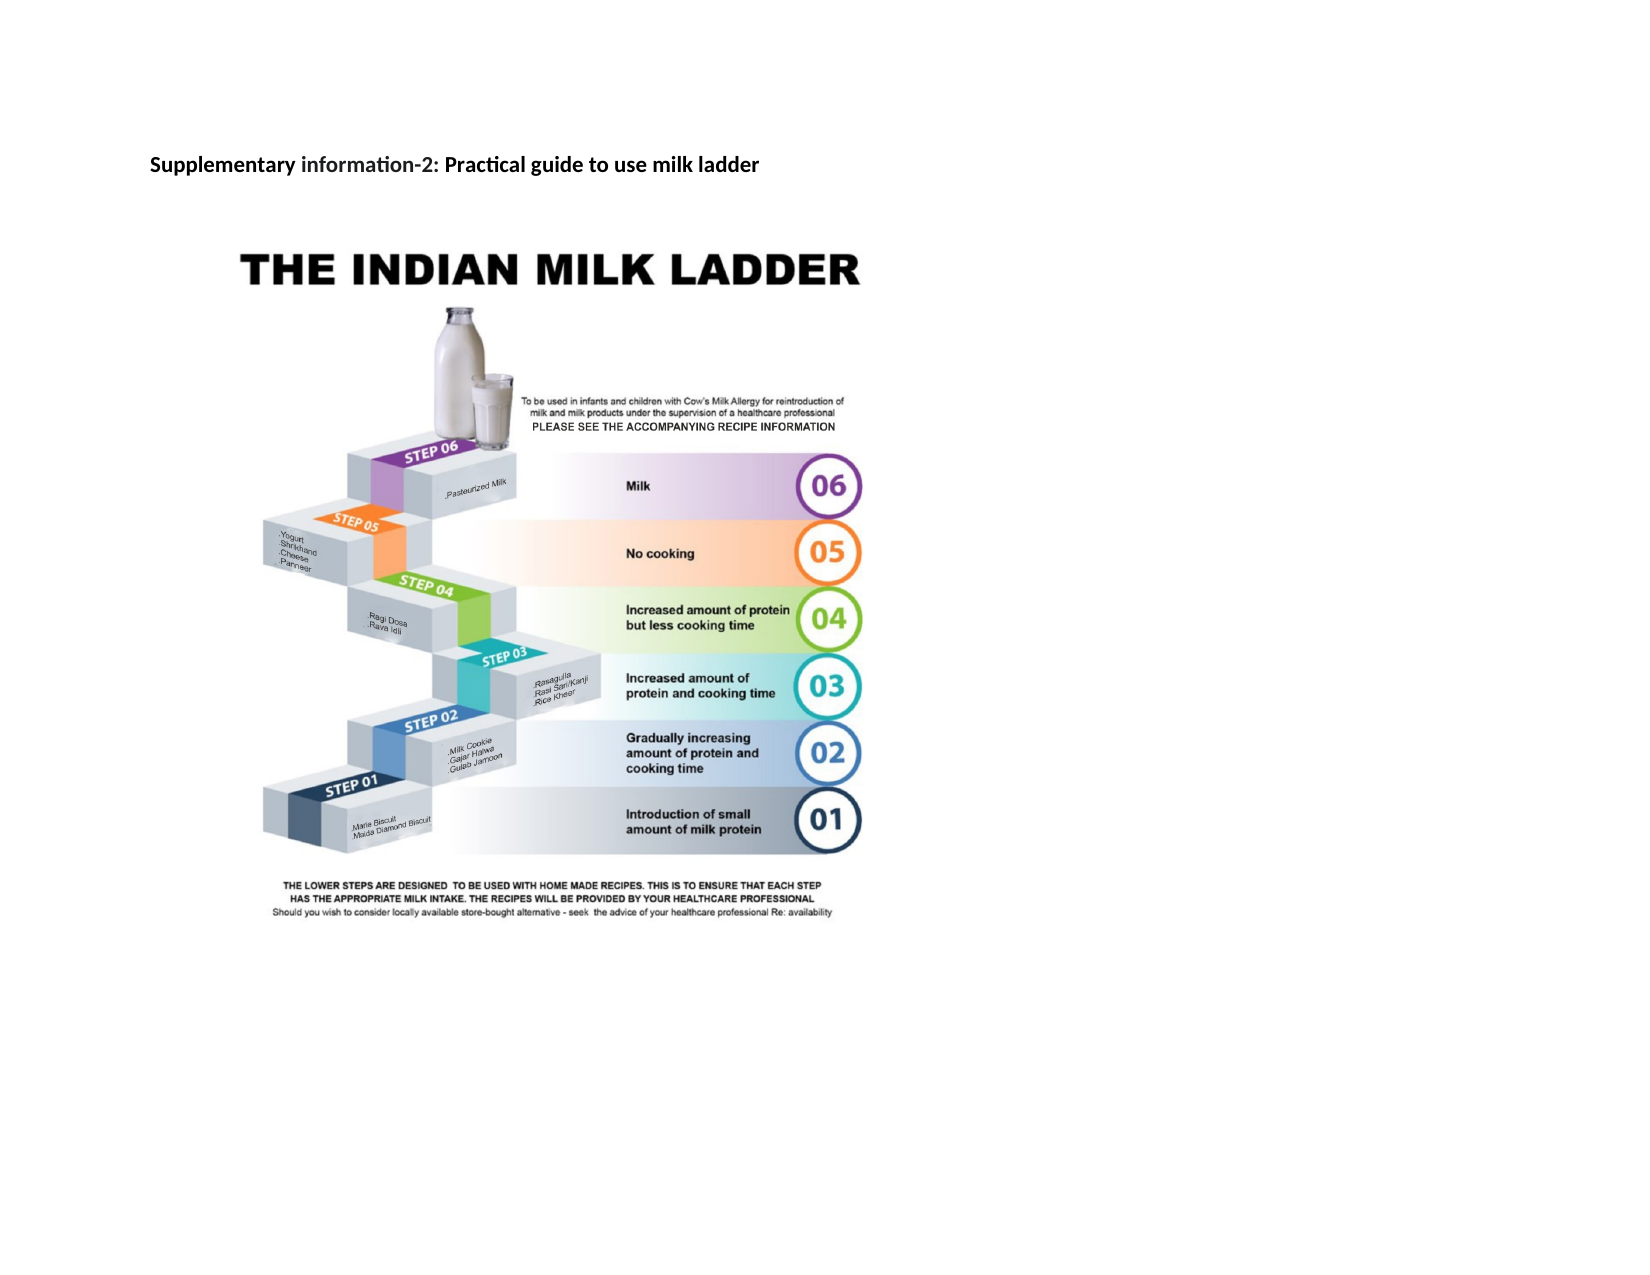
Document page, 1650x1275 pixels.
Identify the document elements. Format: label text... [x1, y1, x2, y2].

picture [150, 182, 985, 1001]
